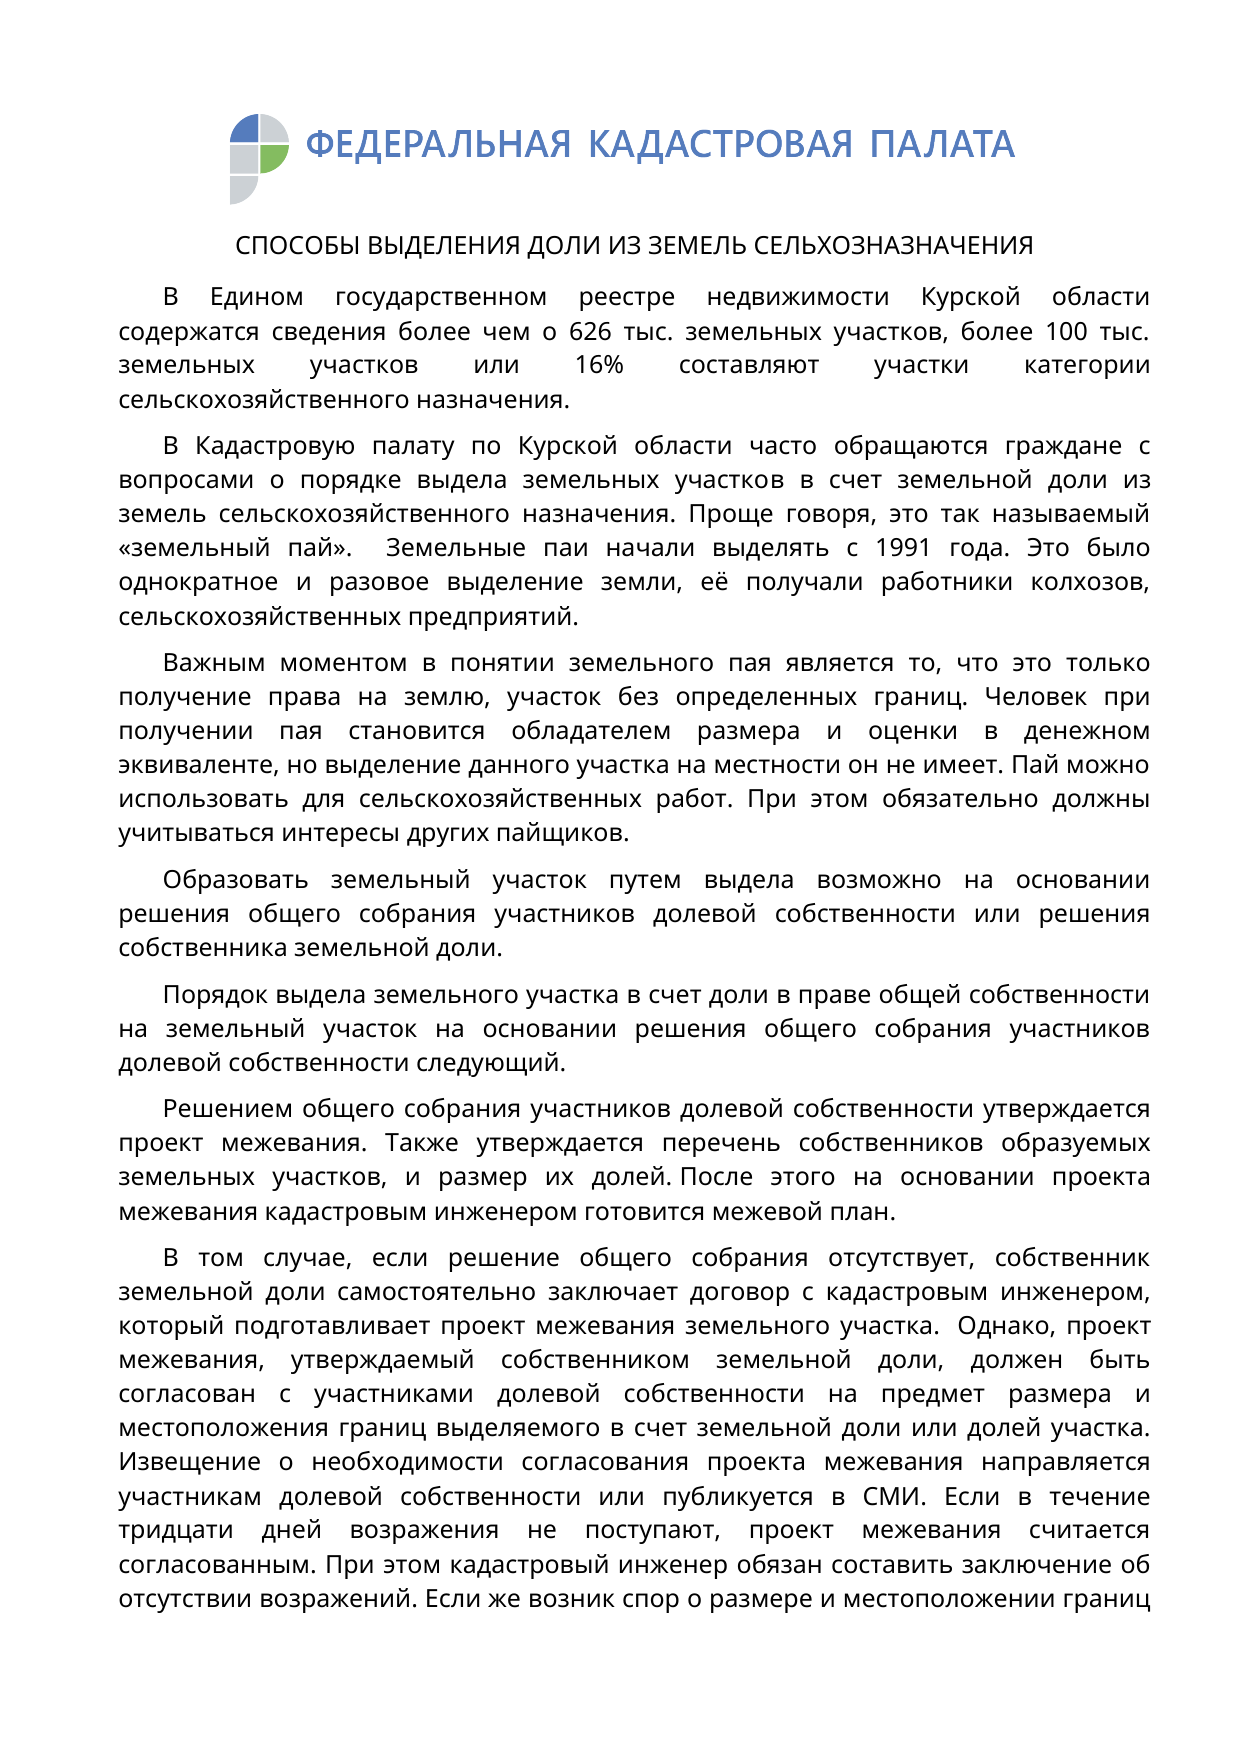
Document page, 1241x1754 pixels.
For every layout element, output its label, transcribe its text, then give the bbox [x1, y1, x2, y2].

text Порядок выдела земельного участка в счет доли в праве общей собственности на земельный участок на основании решения общего собрания участников долевой собственности следующий. [118, 976, 1152, 1078]
picture [229, 114, 1016, 205]
text СПОСОБЫ ВЫДЕЛЕНИЯ ДОЛИ ИЗ ЗЕМЕЛЬ СЕЛЬХОЗНАЗНАЧЕНИЯ [118, 182, 1152, 261]
text Образовать земельный участок путем выдела возможно на основании решения общего собрания участников долевой собственности или решения собственника земельной доли. [118, 862, 1152, 964]
text В Кадастровую палату по Курской области часто обращаются граждане с вопросами о порядке выдела земельных участков в счет земельной доли из земель сельскохозяйственного назначения. Проще говоря, это так называемый «земельный пай». Земельные паи начали выделять с 1991 года. Это было однократное и разовое выделение земли, её получали работники колхозов, сельскохозяйственных предприятий. [118, 428, 1152, 632]
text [118, 1240, 1152, 1614]
text Важным моментом в понятии земельного пая является то, что это только получение права на землю, участок без определенных границ. Человек при получении пая становится обладателем размера и оценки в денежном эквиваленте, но выделение данного участка на местности он не имеет. Пай можно использовать для сельскохозяйственных работ. При этом обязательно должны учитываться интересы других пайщиков. [118, 645, 1152, 849]
text Решением общего собрания участников долевой собственности утверждается проект межевания. Также утверждается перечень собственников образуемых земельных участков, и размер их долей. После этого на основании проекта межевания кадастровым инженером готовится межевой план. [118, 1091, 1152, 1227]
text В Едином государственном реестре недвижимости Курской области содержатся сведения более чем о 626 тыс. земельных участков, более 100 тыс. земельных участков или 16% составляют участки категории сельскохозяйственного назначения. [118, 279, 1152, 415]
